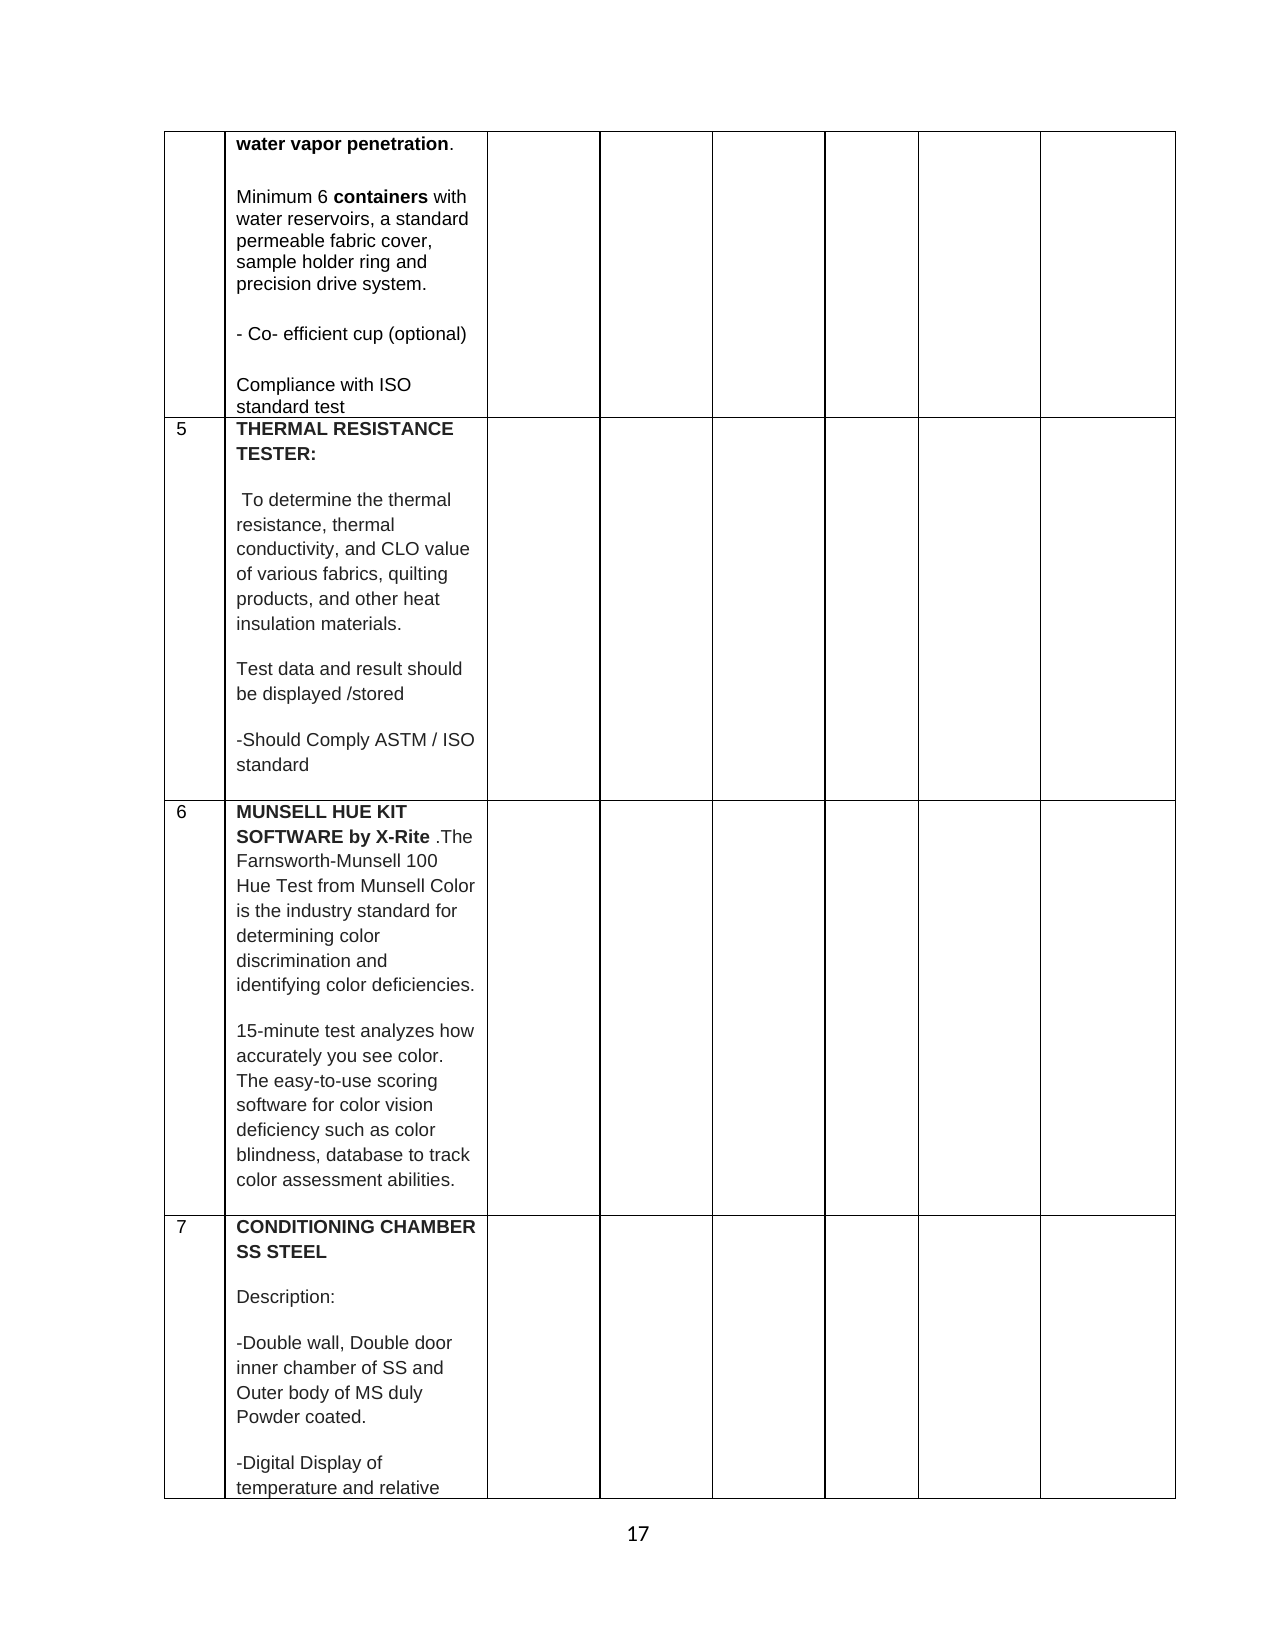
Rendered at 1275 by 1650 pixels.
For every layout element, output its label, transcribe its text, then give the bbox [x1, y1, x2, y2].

table_cell [601, 1216, 712, 1498]
table_cell [1041, 418, 1175, 799]
table_cell [1041, 132, 1175, 417]
table_cell [713, 418, 824, 799]
table_cell MUNSELL HUE KIT SOFTWARE by X-Rite .The Farnsworth-Munsell 100 Hue Test from Munsell Color is the industry standard for determining color discrimination and identifying color deficiencies. 15-minute test analyzes how accurately you see color. The easy-to-use scoring software for color vision deficiency such as color blindness, database to track color assessment abilities. [226, 801, 487, 1215]
table_cell 5 [165, 418, 224, 799]
table_cell 7 [165, 1216, 224, 1498]
table_cell [601, 132, 712, 417]
table_cell 4 [165, 132, 224, 417]
table_cell [601, 801, 712, 1215]
table_cell [826, 801, 918, 1215]
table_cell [226, 1216, 487, 1498]
table_cell [488, 418, 599, 799]
table_cell [1041, 1216, 1175, 1498]
table_cell [826, 418, 918, 799]
table_cell [488, 132, 599, 417]
table_cell [919, 1216, 1040, 1498]
table_cell [919, 801, 1040, 1215]
table_cell [713, 1216, 824, 1498]
table_cell [826, 132, 918, 417]
table_cell [601, 418, 712, 799]
table_cell [1041, 801, 1175, 1215]
table_cell [488, 801, 599, 1215]
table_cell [226, 132, 487, 417]
table_cell 6 [165, 801, 224, 1215]
table_cell [713, 132, 824, 417]
table_cell [826, 1216, 918, 1498]
table_cell [919, 132, 1040, 417]
table_cell THERMAL RESISTANCE TESTER: To determine the thermal resistance, thermal conductivity, and CLO value of various fabrics, quilting products, and other heat insulation materials. Test data and result should be displayed /stored -Should Comply ASTM / ISO standard [226, 418, 487, 799]
table_cell [919, 418, 1040, 799]
table_cell [713, 801, 824, 1215]
table_cell [488, 1216, 599, 1498]
